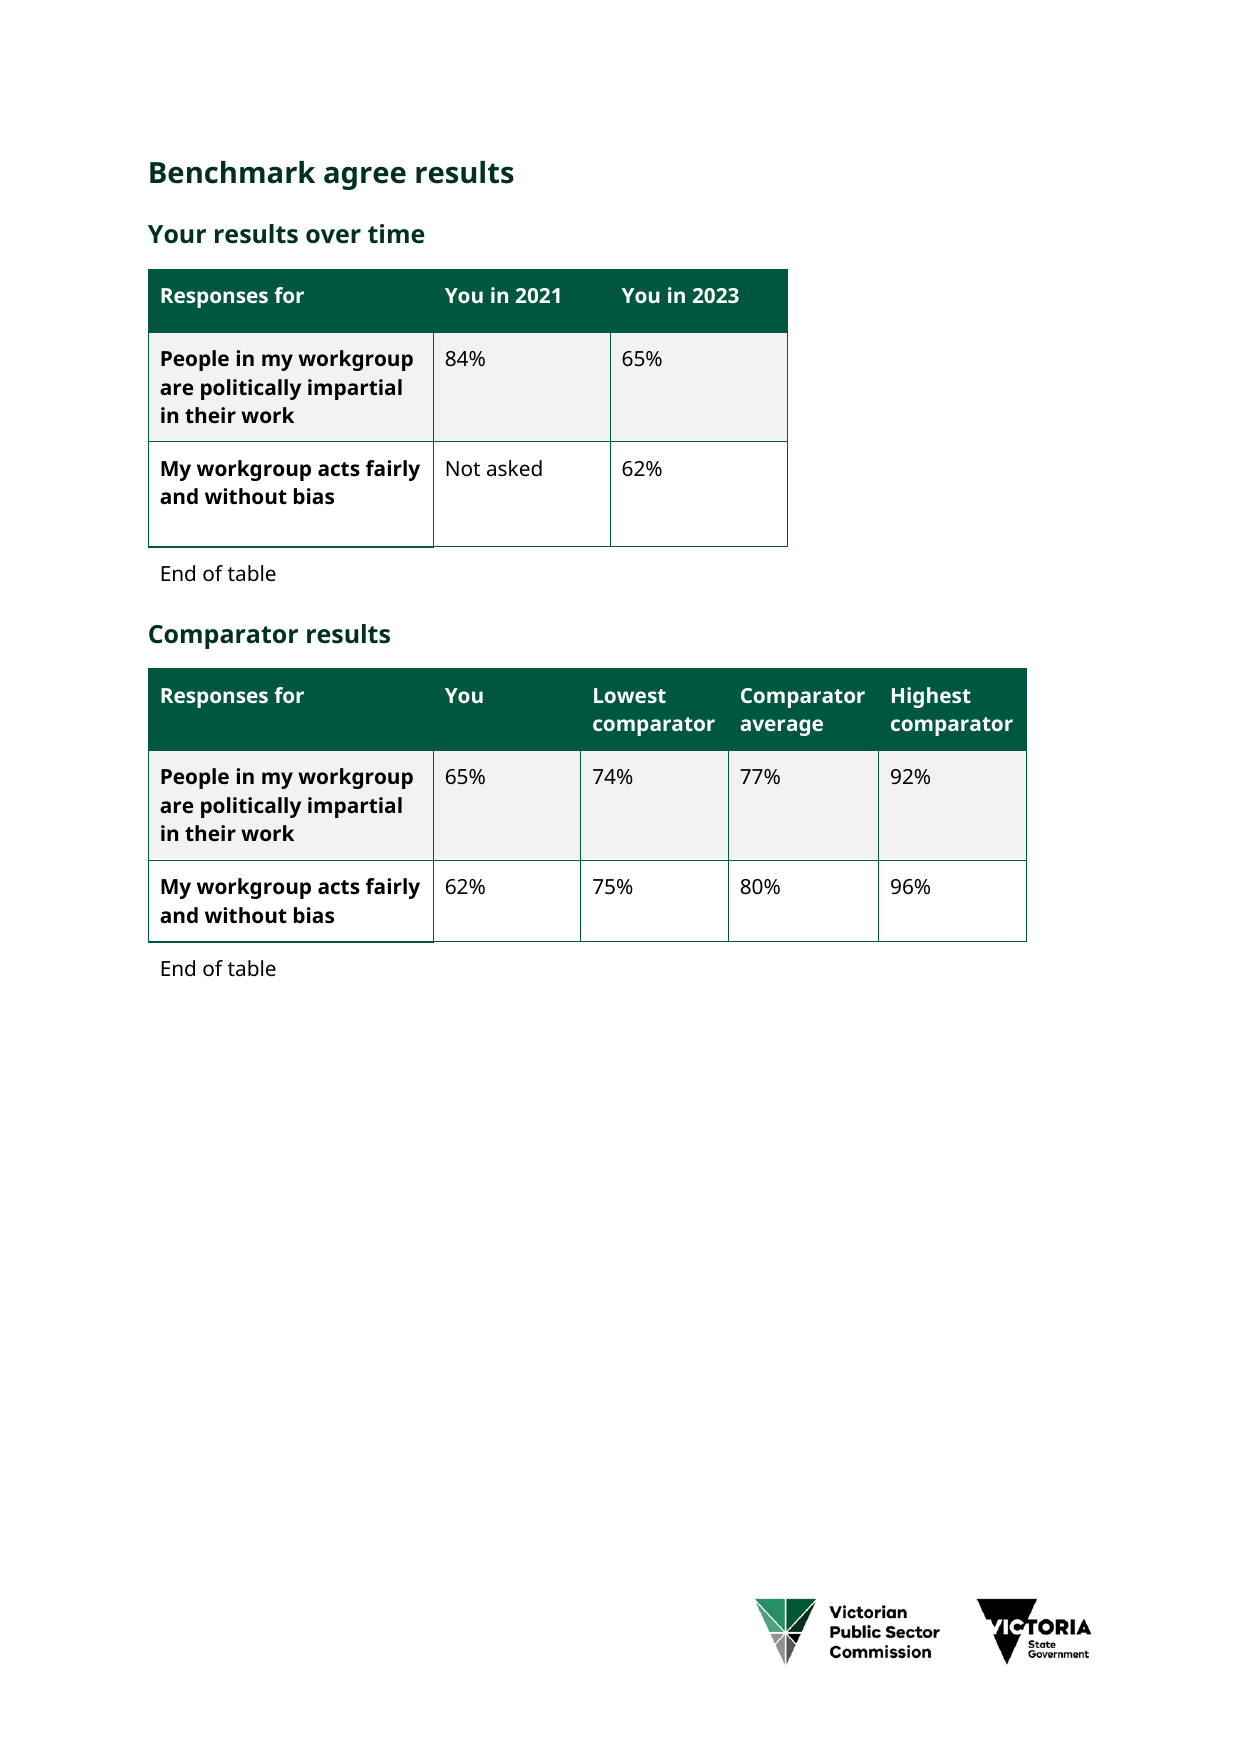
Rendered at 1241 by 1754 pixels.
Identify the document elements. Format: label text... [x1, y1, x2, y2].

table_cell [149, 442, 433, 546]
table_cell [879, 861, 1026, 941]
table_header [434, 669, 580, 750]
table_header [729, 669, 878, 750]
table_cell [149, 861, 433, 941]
picture [754, 1598, 1093, 1666]
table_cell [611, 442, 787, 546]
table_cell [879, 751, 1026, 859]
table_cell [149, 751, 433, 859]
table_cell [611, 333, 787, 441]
subtitle Comparator results [148, 617, 1092, 651]
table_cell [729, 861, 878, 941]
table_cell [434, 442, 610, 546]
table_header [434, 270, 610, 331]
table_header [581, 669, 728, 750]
subtitle Your results over time [148, 217, 1092, 251]
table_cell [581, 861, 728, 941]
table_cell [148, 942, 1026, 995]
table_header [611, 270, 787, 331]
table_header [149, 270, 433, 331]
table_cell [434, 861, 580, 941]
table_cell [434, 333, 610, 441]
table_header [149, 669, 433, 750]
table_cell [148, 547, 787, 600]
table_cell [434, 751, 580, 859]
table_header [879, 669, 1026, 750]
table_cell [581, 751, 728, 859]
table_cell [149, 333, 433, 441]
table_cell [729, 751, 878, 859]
subtitle Benchmark agree results [148, 153, 1092, 192]
